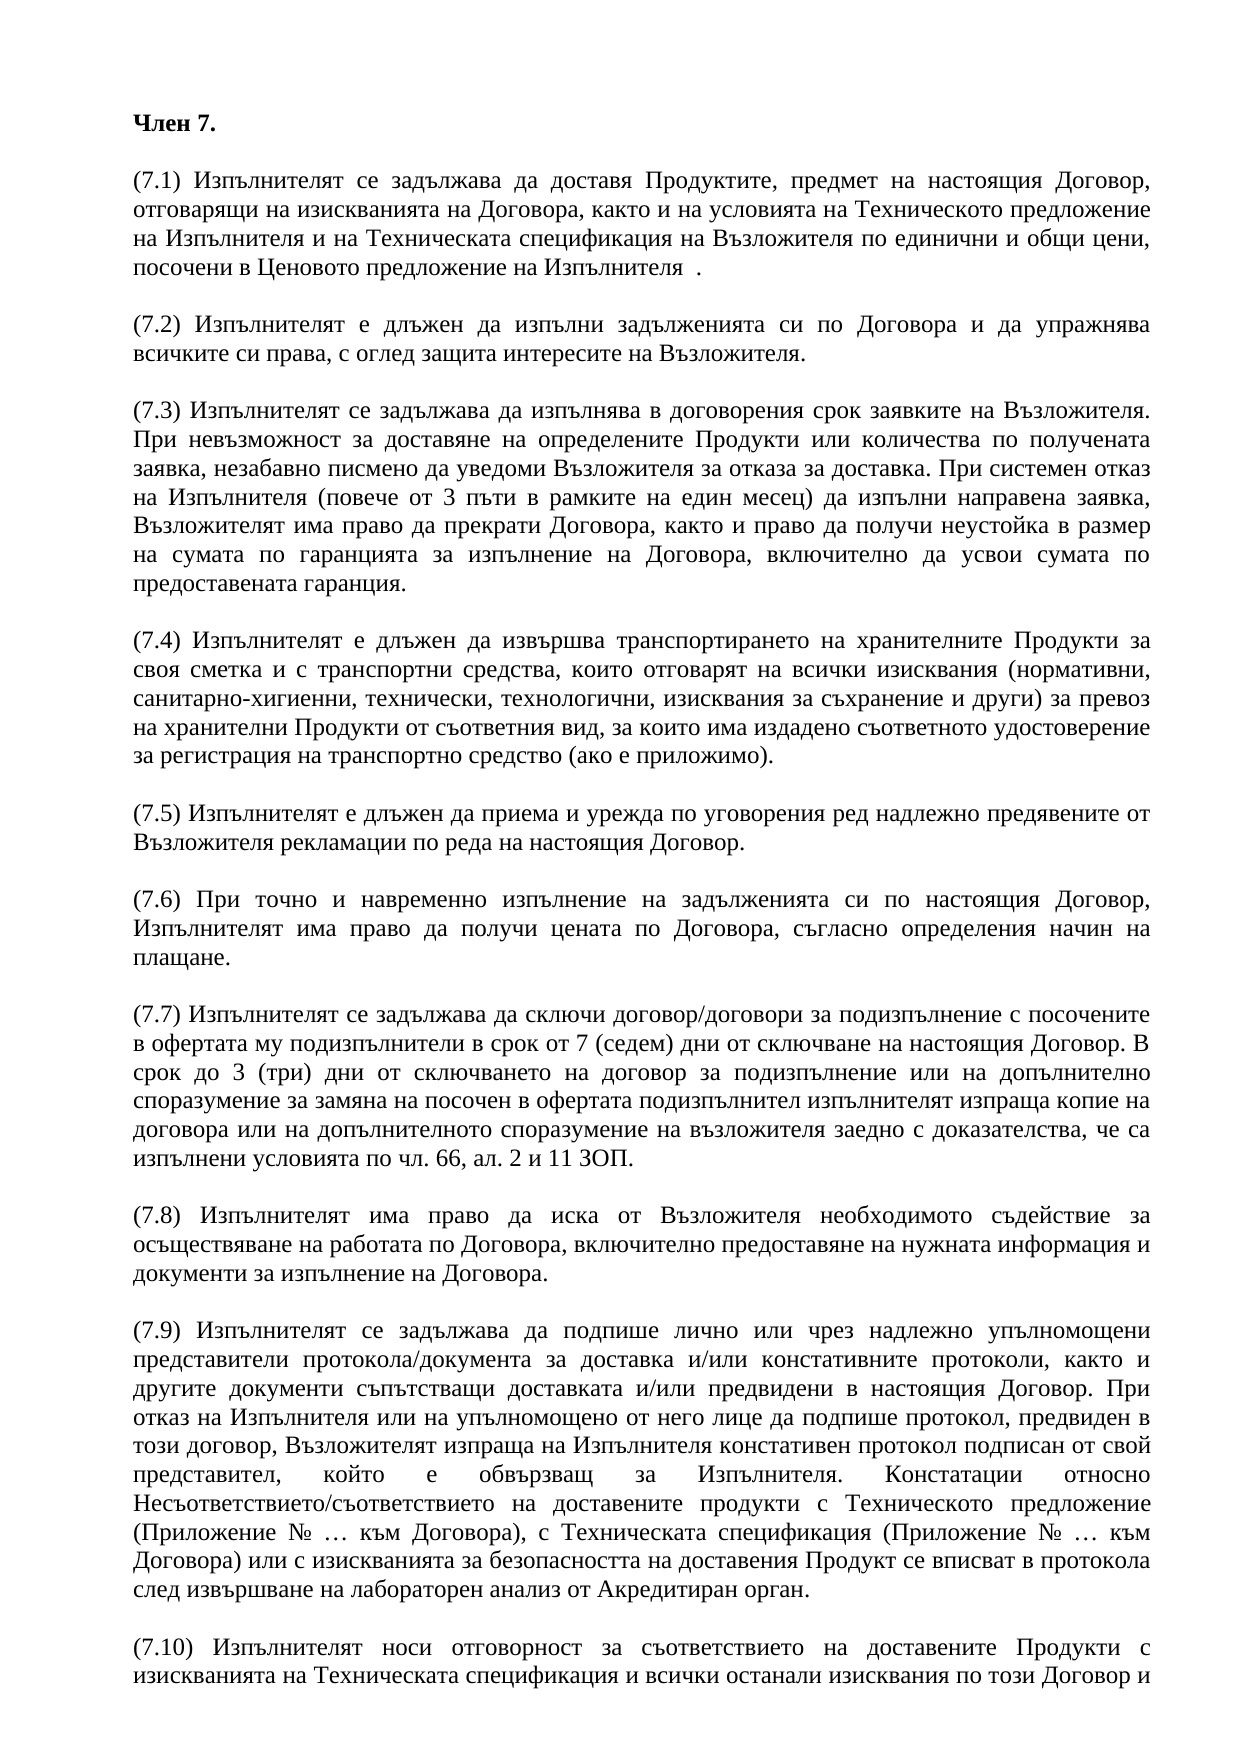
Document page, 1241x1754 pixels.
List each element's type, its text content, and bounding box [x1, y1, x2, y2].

text (7.9) Изпълнителят се задължава да подпише лично или чрез надлежно упълномощени представители протокола/документа за доставка и/или констативните протоколи, както и другите документи съпътстващи доставката и/или предвидени в настоящия Договор. При отказ на Изпълнителя или на упълномощено от него лице да подпише протокол, предвиден в този договор, Възложителят изпраща на Изпълнителя констативен протокол подписан от свой представител, който е обвързващ за Изпълнителя. Констатации относно Несъответствието/съответствието на доставените продукти с Техническото предложение (Приложение № … към Договора), с Техническата спецификация (Приложение № … към Договора) или с изискванията за безопасността на доставения Продукт се вписват в протокола след извършване на лабораторен анализ от Акредитиран орган. [133, 1315, 1152, 1603]
text (7.2) Изпълнителят е длъжен да изпълни задълженията си по Договора и да упражнява всичките си права, с оглед защита интересите на Възложителя. [133, 309, 1152, 367]
text (7.3) Изпълнителят се задължава да изпълнява в договорения срок заявките на Възложителя. При невъзможност за доставяне на определените Продукти или количества по получената заявка, незабавно писмено да уведоми Възложителя за отказа за доставка. При системен отказ на Изпълнителя (повече от 3 пъти в рамките на един месец) да изпълни направена заявка, Възложителят има право да прекрати Договора, както и право да получи неустойка в размер на сумата по гаранцията за изпълнение на Договора, включително да усвои сумата по предоставената гаранция. [133, 395, 1152, 597]
text Член 7. [133, 108, 1152, 137]
text (7.7) Изпълнителят се задължава да сключи договор/договори за подизпълнение с посочените в офертата му подизпълнители в срок от 7 (седем) дни от сключване на настоящия Договор. В срок до 3 (три) дни от сключването на договор за подизпълнение или на допълнително споразумение за замяна на посочен в офертата подизпълнител изпълнителят изпраща копие на договора или на допълнителното споразумение на възложителя заедно с доказателства, че са изпълнени условията по чл. 66, ал. 2 и 11 ЗОП. [133, 999, 1152, 1172]
text (7.6) При точно и навременно изпълнение на задълженията си по настоящия Договор, Изпълнителят има право да получи цената по Договора, съгласно определения начин на плащане. [133, 884, 1152, 970]
text (7.8) Изпълнителят има право да иска от Възложителя необходимото съдействие за осъществяване на работата по Договора, включително предоставяне на нужната информация и документи за изпълнение на Договора. [133, 1200, 1152, 1287]
text (7.1) Изпълнителят се задължава да доставя Продуктите, предмет на настоящия Договор, отговарящи на изискванията на Договора, както и на условията на Техническото предложение на Изпълнителя и на Техническата спецификация на Възложителя по единични и общи цени, посочени в Ценовото предложение на Изпълнителя . [133, 165, 1152, 280]
text (7.4) Изпълнителят е длъжен да извършва транспортирането на хранителните Продукти за своя сметка и с транспортни средства, които отговарят на всички изисквания (нормативни, санитарно-хигиенни, технически, технологични, изисквания за съхранение и други) за превоз на хранителни Продукти от съответния вид, за които има издадено съответното удостоверение за регистрация на транспортно средство (ако е приложимо). [133, 625, 1152, 769]
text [133, 1632, 1152, 1689]
text (7.5) Изпълнителят е длъжен да приема и урежда по уговорения ред надлежно предявените от Възложителя рекламации по реда на настоящия Договор. [133, 798, 1152, 855]
